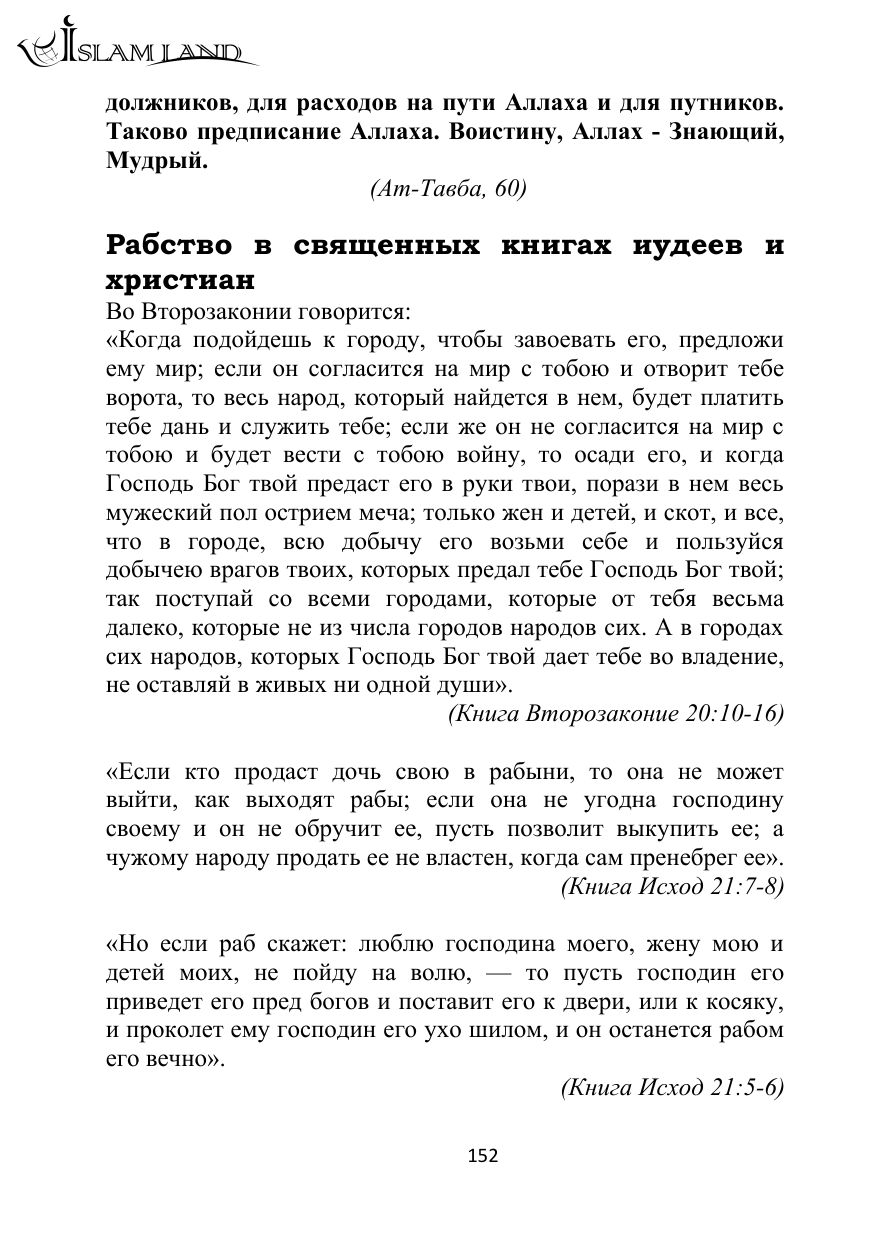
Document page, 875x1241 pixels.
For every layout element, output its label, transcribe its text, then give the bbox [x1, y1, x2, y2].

text (Книга Исход 21:5-6) [106, 1072, 785, 1101]
text (Ат-Тавба, 60) [106, 173, 785, 202]
text «Но если раб скажет: люблю господина моего, жену мою и детей моих, не пойду на волю, — то пусть господин его приведет его пред богов и поставит его к двери, или к косяку, и проколет ему господин его ухо шилом, и он останется рабом его вечно». [106, 928, 785, 1072]
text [106, 87, 785, 173]
text (Книга Второзаконие 20:10-16) [106, 698, 785, 727]
text Рабство в священных книгах иудеев и христиан [106, 227, 785, 296]
text Во Второзаконии говорится: [106, 296, 785, 324]
text (Книга Исход 21:7-8) [106, 871, 785, 899]
picture [17, 15, 261, 67]
text «Когда подойдешь к городу, чтобы завоевать его, предложи ему мир; если он согласится на мир с тобою и отворит тебе ворота, то весь народ, который найдется в нем, будет платить тебе дань и служить тебе; если же он не согласится на мир с тобою и будет вести с тобою войну, то осади его, и когда Господь Бог твой предаст его в руки твои, порази в нем весь мужеский пол острием меча; только жен и детей, и скот, и все, что в городе, всю добычу его возьми себе и пользуйся добычею врагов твоих, которых предал тебе Господь Бог твой; так поступай со всеми городами, которые от тебя весьма далеко, которые не из числа городов народов сих. А в городах сих народов, которых Господь Бог твой дает тебе во владение, не оставляй в живых ни одной души». [106, 324, 785, 698]
text «Если кто продаст дочь свою в рабыни, то она не может выйти, как выходят рабы; если она не угодна господину своему и он не обручит ее, пусть позволит выкупить ее; а чужому народу продать ее не властен, когда сам пренебрег ее». [106, 756, 785, 871]
